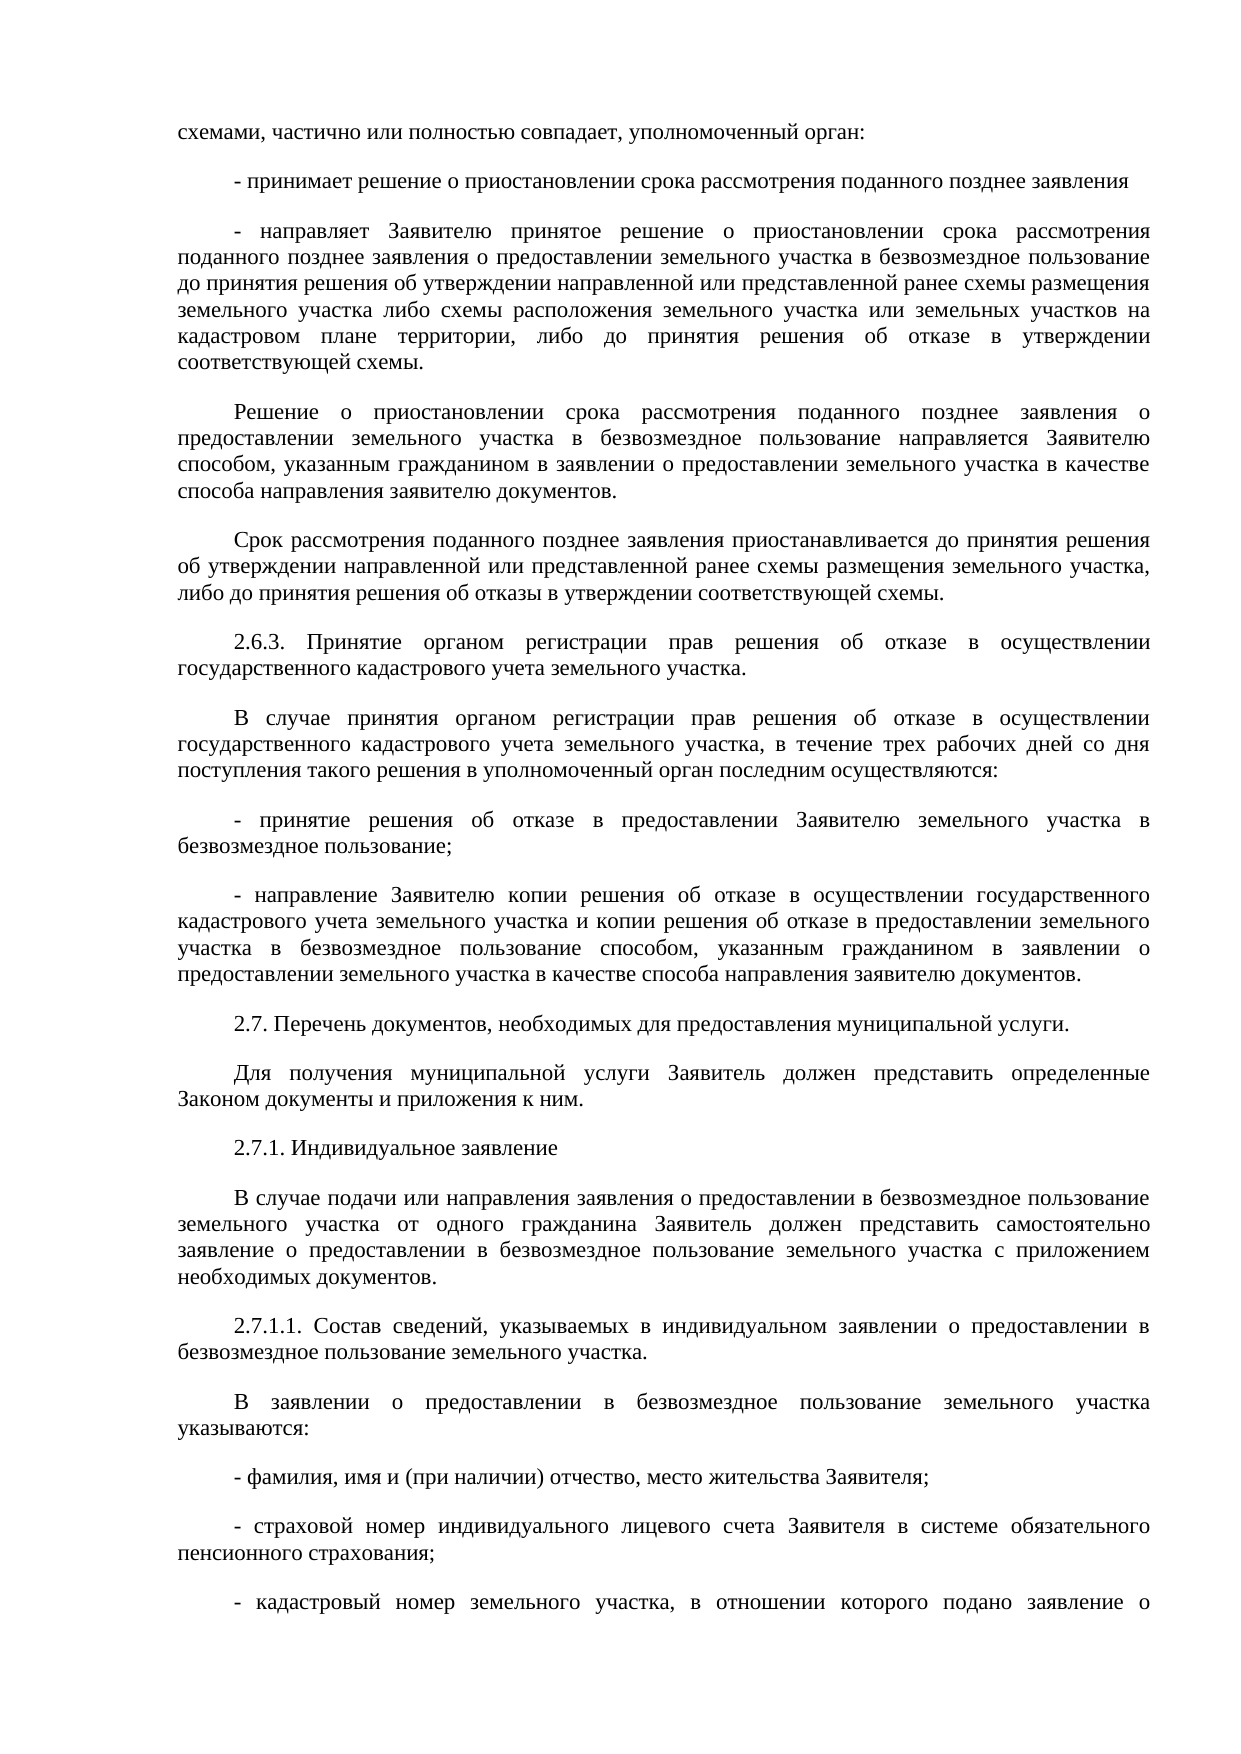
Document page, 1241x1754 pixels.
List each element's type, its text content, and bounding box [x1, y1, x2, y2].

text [177, 118, 1152, 144]
text 2.7.1.1. Состав сведений, указываемых в индивидуальном заявлении о предоставлении в безвозмездное пользование земельного участка. [177, 1312, 1152, 1365]
text Для получения муниципальной услуги Заявитель должен представить определенные Законом документы и приложения к ним. [177, 1059, 1152, 1112]
text - принимает решение о приостановлении срока рассмотрения поданного позднее заявления [177, 167, 1152, 194]
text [177, 1588, 1152, 1614]
text 2.7.1. Индивидуальное заявление [177, 1134, 1152, 1161]
text 2.7. Перечень документов, необходимых для предоставления муниципальной услуги. [177, 1009, 1152, 1036]
text В заявлении о предоставлении в безвозмездное пользование земельного участка указываются: [177, 1388, 1152, 1440]
text - направляет Заявителю принятое решение о приостановлении срока рассмотрения поданного позднее заявления о предоставлении земельного участка в безвозмездное пользование до принятия решения об утверждении направленной или представленной ранее схемы размещения земельного участка либо схемы расположения земельного участка или земельных участков на кадастровом плане территории, либо до принятия решения об отказе в утверждении соответствующей схемы. [177, 217, 1152, 375]
text В случае принятия органом регистрации прав решения об отказе в осуществлении государственного кадастрового учета земельного участка, в течение трех рабочих дней со дня поступления такого решения в уполномоченный орган последним осуществляются: [177, 704, 1152, 783]
text - страховой номер индивидуального лицевого счета Заявителя в системе обязательного пенсионного страхования; [177, 1513, 1152, 1565]
text - фамилия, имя и (при наличии) отчество, место жительства Заявителя; [177, 1463, 1152, 1490]
text 2.6.3. Принятие органом регистрации прав решения об отказе в осуществлении государственного кадастрового учета земельного участка. [177, 628, 1152, 681]
text - направление Заявителю копии решения об отказе в осуществлении государственного кадастрового учета земельного участка и копии решения об отказе в предоставлении земельного участка в безвозмездное пользование способом, указанным гражданином в заявлении о предоставлении земельного участка в качестве способа направления заявителю документов. [177, 881, 1152, 987]
text В случае подачи или направления заявления о предоставлении в безвозмездное пользование земельного участка от одного гражданина Заявитель должен представить самостоятельно заявление о предоставлении в безвозмездное пользование земельного участка с приложением необходимых документов. [177, 1184, 1152, 1289]
text Решение о приостановлении срока рассмотрения поданного позднее заявления о предоставлении земельного участка в безвозмездное пользование направляется Заявителю способом, указанным гражданином в заявлении о предоставлении земельного участка в качестве способа направления заявителю документов. [177, 398, 1152, 503]
text - принятие решения об отказе в предоставлении Заявителю земельного участка в безвозмездное пользование; [177, 806, 1152, 858]
text Срок рассмотрения поданного позднее заявления приостанавливается до принятия решения об утверждении направленной или представленной ранее схемы размещения земельного участка, либо до принятия решения об отказы в утверждении соответствующей схемы. [177, 526, 1152, 605]
